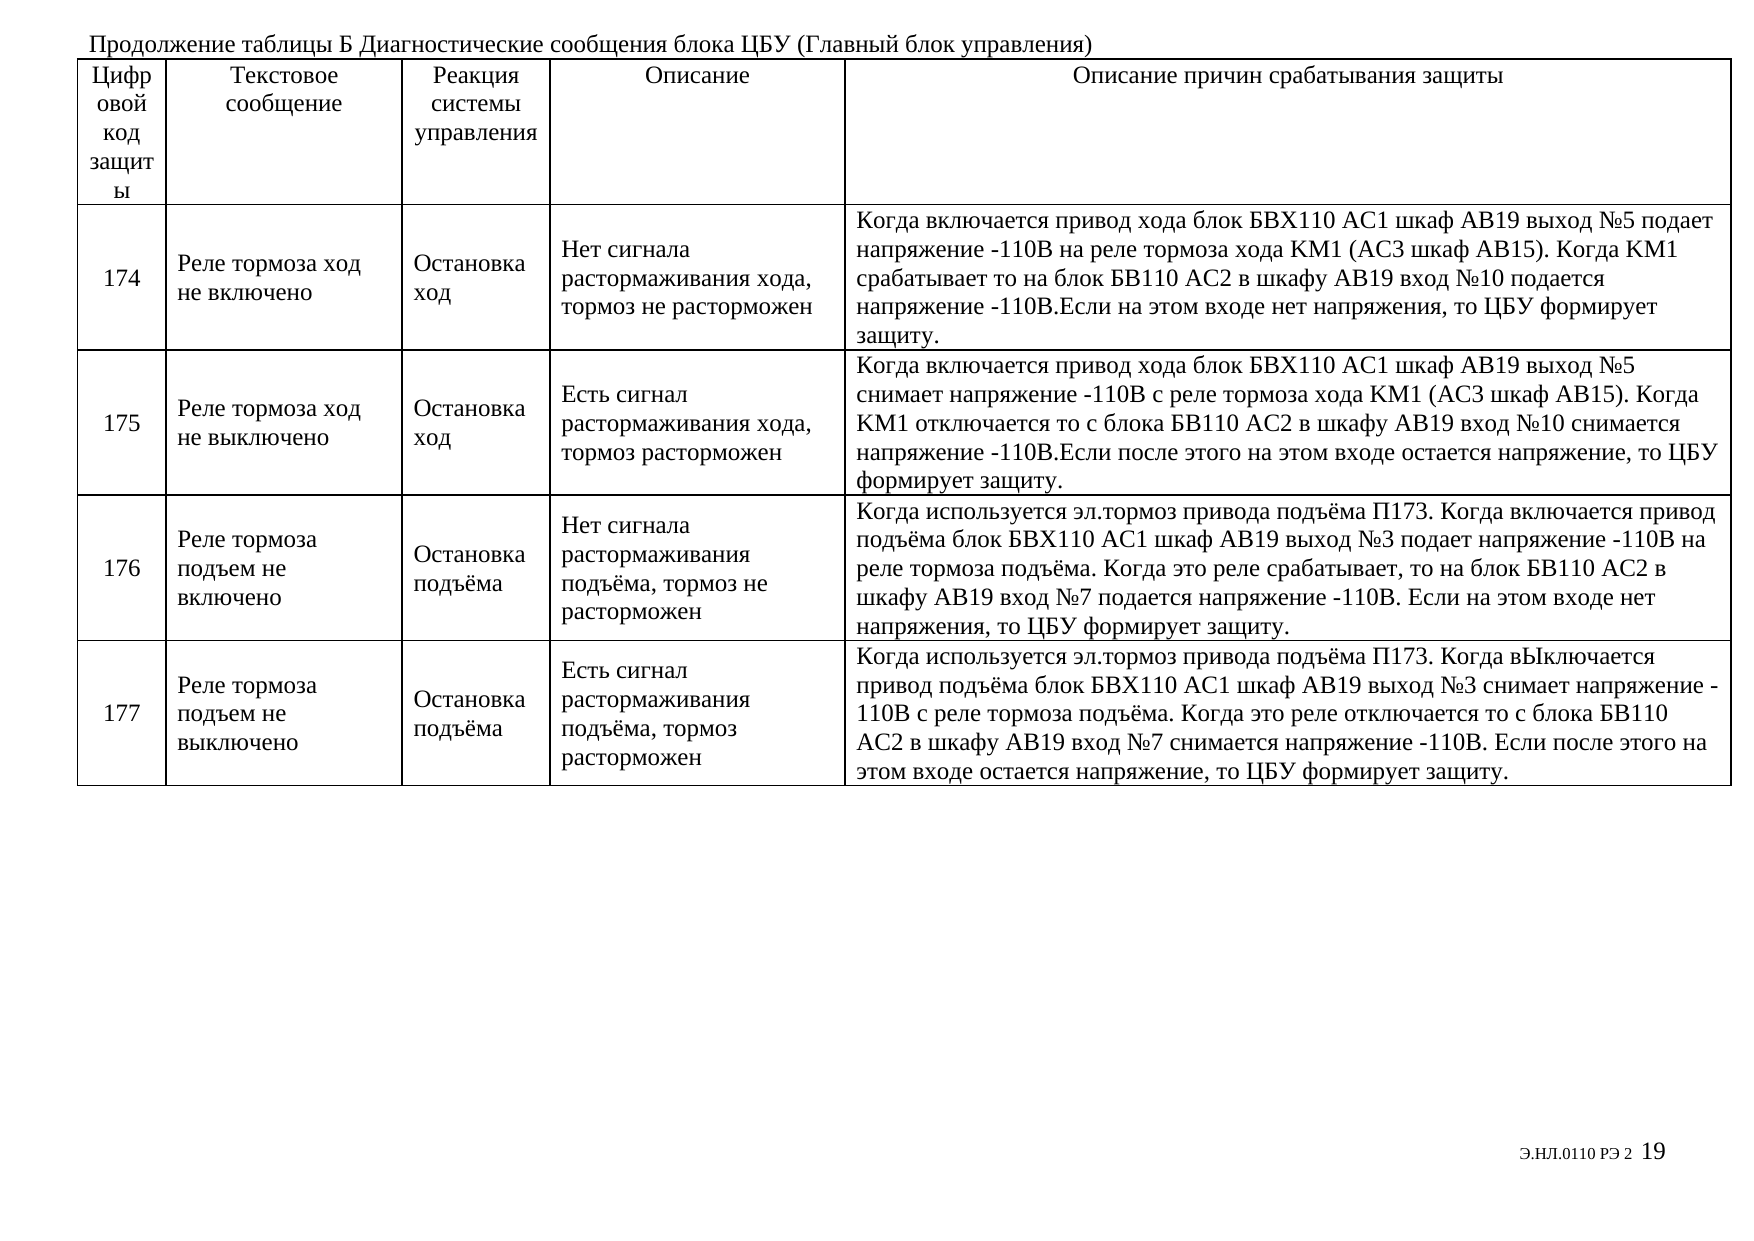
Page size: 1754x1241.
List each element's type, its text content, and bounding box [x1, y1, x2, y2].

text Продолжение таблицы Б Диагностические сообщения блока ЦБУ (Главный блок управления) [88, 29, 1665, 58]
table_cell Когда используется эл.тормоз привода подъёма П173. Когда вЫключается привод подъёма блок БВХ110 АС1 шкаф АВ19 выход №3 снимает напряжение -110В с реле тормоза подъёма. Когда это реле отключается то с блока БВ110 АС2 в шкафу АВ19 вход №7 снимается напряжение -110В. Если после этого на этом входе остается напряжение, то ЦБУ формирует защиту. [846, 641, 1730, 785]
table_cell Нет сигнала растормаживания подъёма, тормоз не расторможен [551, 496, 844, 639]
table_header Цифровой код защиты [78, 60, 165, 203]
table_header Текстовое сообщение [167, 60, 401, 203]
table_cell Реле тормоза ход не выключено [167, 351, 401, 494]
table_cell Есть сигнал растормаживания хода, тормоз расторможен [551, 351, 844, 494]
table_cell Есть сигнал растормаживания подъёма, тормоз расторможен [551, 641, 844, 785]
table_cell Остановка подъёма [403, 641, 549, 785]
table_cell 176 [78, 496, 165, 639]
table_cell Реле тормоза подъем не включено [167, 496, 401, 639]
table_header Реакция системы управления [403, 60, 549, 203]
table_cell Остановка ход [403, 351, 549, 494]
table_cell Нет сигнала растормаживания хода, тормоз не расторможен [551, 205, 844, 349]
table_header Описание [551, 60, 844, 203]
table_cell 175 [78, 351, 165, 494]
table_cell Реле тормоза ход не включено [167, 205, 401, 349]
table_cell 177 [78, 641, 165, 785]
table_cell Когда используется эл.тормоз привода подъёма П173. Когда включается привод подъёма блок БВХ110 АС1 шкаф АВ19 выход №3 подает напряжение -110В на реле тормоза подъёма. Когда это реле срабатывает, то на блок БВ110 АС2 в шкафу АВ19 вход №7 подается напряжение -110В. Если на этом входе нет напряжения, то ЦБУ формирует защиту. [846, 496, 1730, 639]
table_cell 174 [78, 205, 165, 349]
table_cell Остановка ход [403, 205, 549, 349]
table_header Описание причин срабатывания защиты [846, 60, 1730, 203]
table_cell Когда включается привод хода блок БВХ110 АС1 шкаф АВ19 выход №5 снимает напряжение -110В с реле тормоза хода KM1 (AC3 шкаф AB15). Когда KM1 отключается то с блока БВ110 АС2 в шкафу АВ19 вход №10 снимается напряжение -110В.Если после этого на этом входе остается напряжение, то ЦБУ формирует защиту. [846, 351, 1730, 494]
table_cell Когда включается привод хода блок БВХ110 АС1 шкаф АВ19 выход №5 подает напряжение -110В на реле тормоза хода KM1 (AC3 шкаф AB15). Когда KM1 срабатывает то на блок БВ110 АС2 в шкафу АВ19 вход №10 подается напряжение -110В.Если на этом входе нет напряжения, то ЦБУ формирует защиту. [846, 205, 1730, 349]
table_cell Остановка подъёма [403, 496, 549, 639]
table_cell Реле тормоза подъем не выключено [167, 641, 401, 785]
